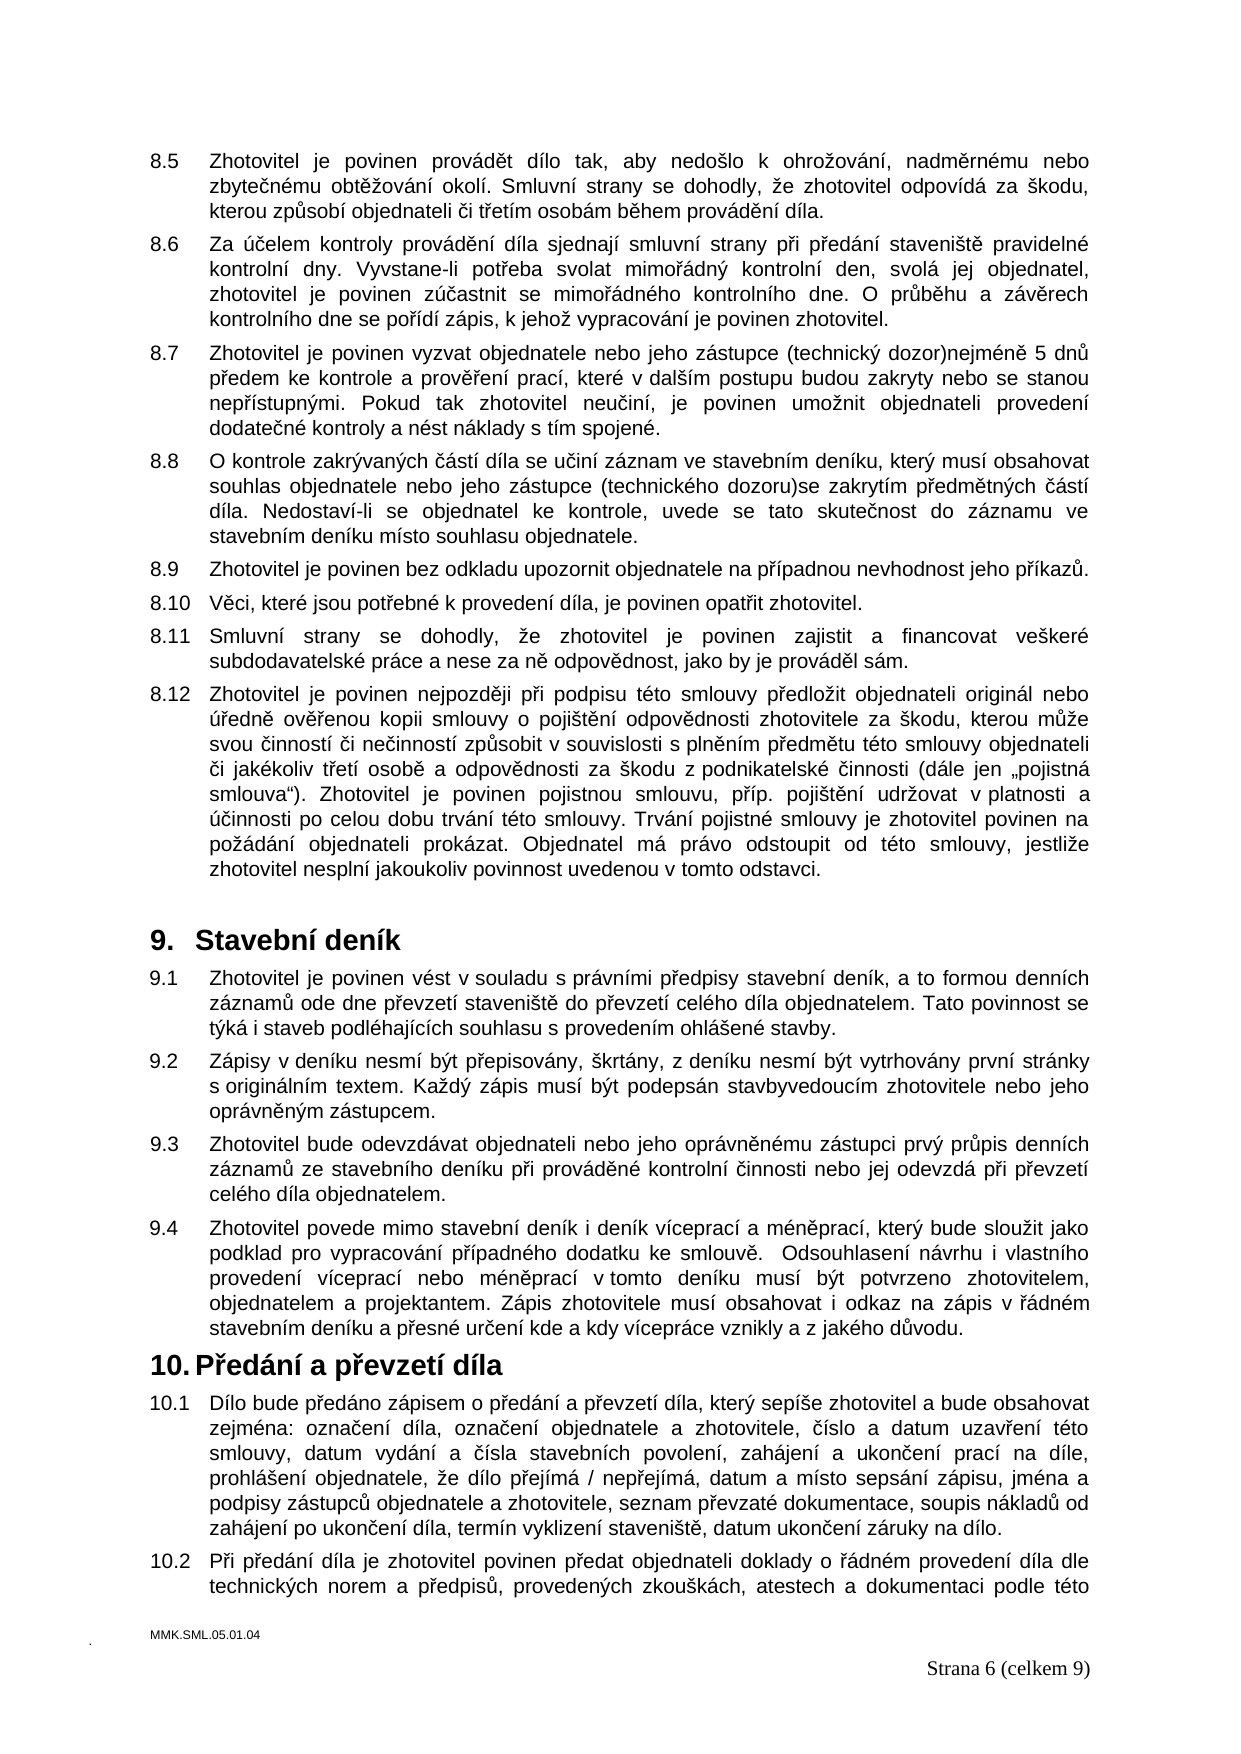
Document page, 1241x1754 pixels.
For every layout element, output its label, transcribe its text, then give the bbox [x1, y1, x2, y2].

subtitle Zhotovitel je povinen vyzvat objednatele nebo jeho zástupce (technický dozor)nejméně 5 dnů předem ke kontrole a prověření prací, které v dalším postupu budou zakryty nebo se stanou nepřístupnými. Pokud tak zhotovitel neučiní, je povinen umožnit objednateli provedení dodatečné kontroly a nést náklady s tím spojené. [150, 339, 1090, 439]
subtitle Smluvní strany se dohodly, že zhotovitel je povinen zajistit a financovat veškeré subdodavatelské práce a nese za ně odpovědnost, jako by je prováděl sám. [150, 623, 1090, 673]
text 9.2 Zápisy v deníku nesmí být přepisovány, škrtány, z deníku nesmí být vytrhovány první stránky s originálním textem. Každý zápis musí být podepsán stavbyvedoucím zhotovitele nebo jeho oprávněným zástupcem. [149, 1048, 1090, 1123]
subtitle Za účelem kontroly provádění díla sjednají smluvní strany při předání staveniště pravidelné kontrolní dny. Vyvstane-li potřeba svolat mimořádný kontrolní den, svolá jej objednatel, zhotovitel je povinen zúčastnit se mimořádného kontrolního dne. O průběhu a závěrech kontrolního dne se pořídí zápis, k jehož vypracování je povinen zhotovitel. [150, 231, 1090, 331]
subtitle Zhotovitel bude odevzdávat objednateli nebo jeho oprávněnému zástupci prvý průpis denních záznamů ze stavebního deníku při prováděné kontrolní činnosti nebo jej odevzdá při převzetí celého díla objednatelem. [150, 1131, 1090, 1206]
subtitle Předání a převzetí díla [150, 1348, 1090, 1381]
subtitle Stavební deník [150, 923, 1090, 956]
subtitle O kontrole zakrývaných částí díla se učiní záznam ve stavebním deníku, který musí obsahovat souhlas objednatele nebo jeho zástupce (technického dozoru)se zakrytím předmětných částí díla. Nedostaví-li se objednatel ke kontrole, uvede se tato skutečnost do záznamu ve stavebním deníku místo souhlasu objednatele. [150, 448, 1090, 548]
subtitle Zhotovitel je povinen provádět dílo tak, aby nedošlo k ohrožování, nadměrnému nebo zbytečnému obtěžování okolí. Smluvní strany se dohodly, že zhotovitel odpovídá za škodu, kterou způsobí objednateli či třetím osobám během provádění díla. [150, 148, 1090, 223]
subtitle Zhotovitel je povinen nejpozději při podpisu této smlouvy předložit objednateli originál nebo úředně ověřenou kopii smlouvy o pojištění odpovědnosti zhotovitele za škodu, kterou může svou činností či nečinností způsobit v souvislosti s plněním předmětu této smlouvy objednateli či jakékoliv třetí osobě a odpovědnosti za škodu z podnikatelské činnosti (dále jen „pojistná smlouva“). Zhotovitel je povinen pojistnou smlouvu, příp. pojištění udržovat v platnosti a účinnosti po celou dobu trvání této smlouvy. Trvání pojistné smlouvy je zhotovitel povinen na požádání objednateli prokázat. Objednatel má právo odstoupit od této smlouvy, jestliže zhotovitel nesplní jakoukoliv povinnost uvedenou v tomto odstavci. [150, 681, 1090, 881]
subtitle 10.1 Dílo bude předáno zápisem o předání a převzetí díla, který sepíše zhotovitel a bude obsahovat zejména: označení díla, označení objednatele a zhotovitele, číslo a datum uzavření této smlouvy, datum vydání a čísla stavebních povolení, zahájení a ukončení prací na díle, prohlášení objednatele, že dílo přejímá / nepřejímá, datum a místo sepsání zápisu, jména a podpisy zástupců objednatele a zhotovitele, seznam převzaté dokumentace, soupis nákladů od zahájení po ukončení díla, termín vyklizení staveniště, datum ukončení záruky na dílo. [149, 1390, 1090, 1540]
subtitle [150, 1548, 1090, 1598]
subtitle Věci, které jsou potřebné k provedení díla, je povinen opatřit zhotovitel. [150, 589, 1090, 614]
subtitle Zhotovitel je povinen vést v souladu s právními předpisy stavební deník, a to formou denních záznamů ode dne převzetí staveniště do převzetí celého díla objednatelem. Tato povinnost se týká i staveb podléhajících souhlasu s provedením ohlášené stavby. [149, 964, 1090, 1039]
subtitle Zhotovitel povede mimo stavební deník i deník víceprací a méněprací, který bude sloužit jako podklad pro vypracování případného dodatku ke smlouvě. Odsouhlasení návrhu i vlastního provedení víceprací nebo méněprací v tomto deníku musí být potvrzeno zhotovitelem, objednatelem a projektantem. Zápis zhotovitele musí obsahovat i odkaz na zápis v řádném stavebním deníku a přesné určení kde a kdy vícepráce vznikly a z jakého důvodu. [149, 1214, 1090, 1339]
subtitle Zhotovitel je povinen bez odkladu upozornit objednatele na případnou nevhodnost jeho příkazů. [150, 556, 1090, 581]
